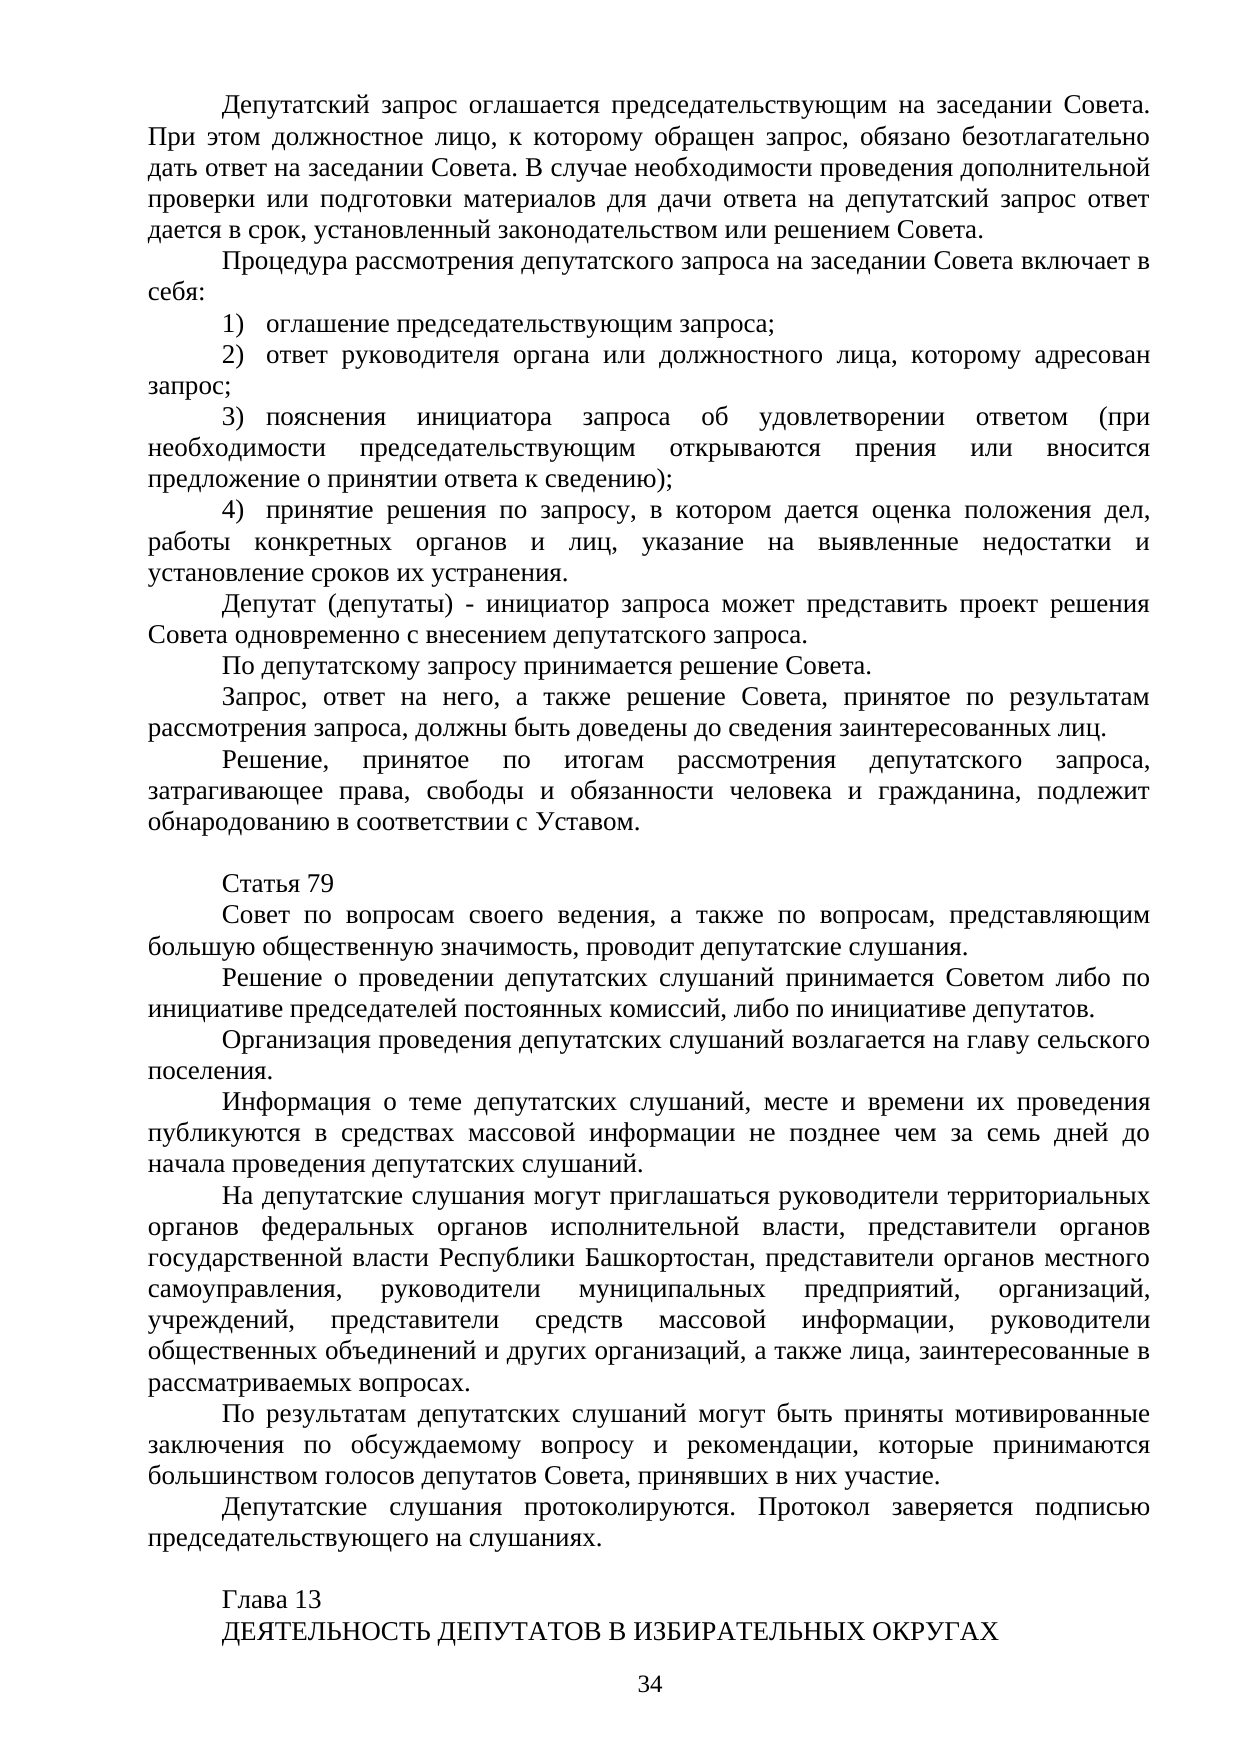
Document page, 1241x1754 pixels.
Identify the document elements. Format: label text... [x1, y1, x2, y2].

text ДЕЯТЕЛЬНОСТЬ ДЕПУТАТОВ В ИЗБИРАТЕЛЬНЫХ ОКРУГАХ [148, 1615, 1152, 1646]
text 3) пояснения инициатора запроса об удовлетворении ответом (при необходимости председательствующим открываются прения или вносится предложение о принятии ответа к сведению); [148, 400, 1152, 493]
text Депутатские слушания протоколируются. Протокол заверяется подписью председательствующего на слушаниях. [148, 1490, 1152, 1552]
text По результатам депутатских слушаний могут быть приняты мотивированные заключения по обсуждаемому вопросу и рекомендации, которые принимаются большинством голосов депутатов Совета, принявших в них участие. [148, 1397, 1152, 1490]
text Статья 79 [148, 867, 1152, 898]
text 4) принятие решения по запросу, в котором дается оценка положения дел, работы конкретных органов и лиц, указание на выявленные недостатки и установление сроков их устранения. [148, 493, 1152, 587]
subtitle Глава 13 [148, 1584, 1152, 1615]
text Депутат (депутаты) - инициатор запроса может представить проект решения Совета одновременно с внесением депутатского запроса. [148, 587, 1152, 649]
text Процедура рассмотрения депутатского запроса на заседании Совета включает в себя: [148, 244, 1152, 307]
text 2) ответ руководителя органа или должностного лица, которому адресован запрос; [148, 338, 1152, 400]
text Решение, принятое по итогам рассмотрения депутатского запроса, затрагивающее права, свободы и обязанности человека и гражданина, подлежит обнародованию в соответствии с Уставом. [148, 743, 1152, 836]
text Решение о проведении депутатских слушаний принимается Советом либо по инициативе председателей постоянных комиссий, либо по инициативе депутатов. [148, 961, 1152, 1023]
text По депутатскому запросу принимается решение Совета. [148, 649, 1152, 680]
text 1) оглашение председательствующим запроса; [148, 307, 1152, 338]
text На депутатские слушания могут приглашаться руководители территориальных органов федеральных органов исполнительной власти, представители органов государственной власти Республики Башкортостан, представители органов местного самоуправления, руководители муниципальных предприятий, организаций, учреждений, представители средств массовой информации, руководители общественных объединений и других организаций, а также лица, заинтересованные в рассматриваемых вопросах. [148, 1179, 1152, 1397]
text Организация проведения депутатских слушаний возлагается на главу сельского поселения. [148, 1023, 1152, 1085]
text Совет по вопросам своего ведения, а также по вопросам, представляющим большую общественную значимость, проводит депутатские слушания. [148, 898, 1152, 961]
text Информация о теме депутатских слушаний, месте и времени их проведения публикуются в средствах массовой информации не позднее чем за семь дней до начала проведения депутатских слушаний. [148, 1085, 1152, 1179]
text Запрос, ответ на него, а также решение Совета, принятое по результатам рассмотрения запроса, должны быть доведены до сведения заинтересованных лиц. [148, 680, 1152, 743]
text Депутатский запрос оглашается председательствующим на заседании Совета. При этом должностное лицо, к которому обращен запрос, обязано безотлагательно дать ответ на заседании Совета. В случае необходимости проведения дополнительной проверки или подготовки материалов для дачи ответа на депутатский запрос ответ дается в срок, установленный законодательством или решением Совета. [148, 89, 1152, 244]
